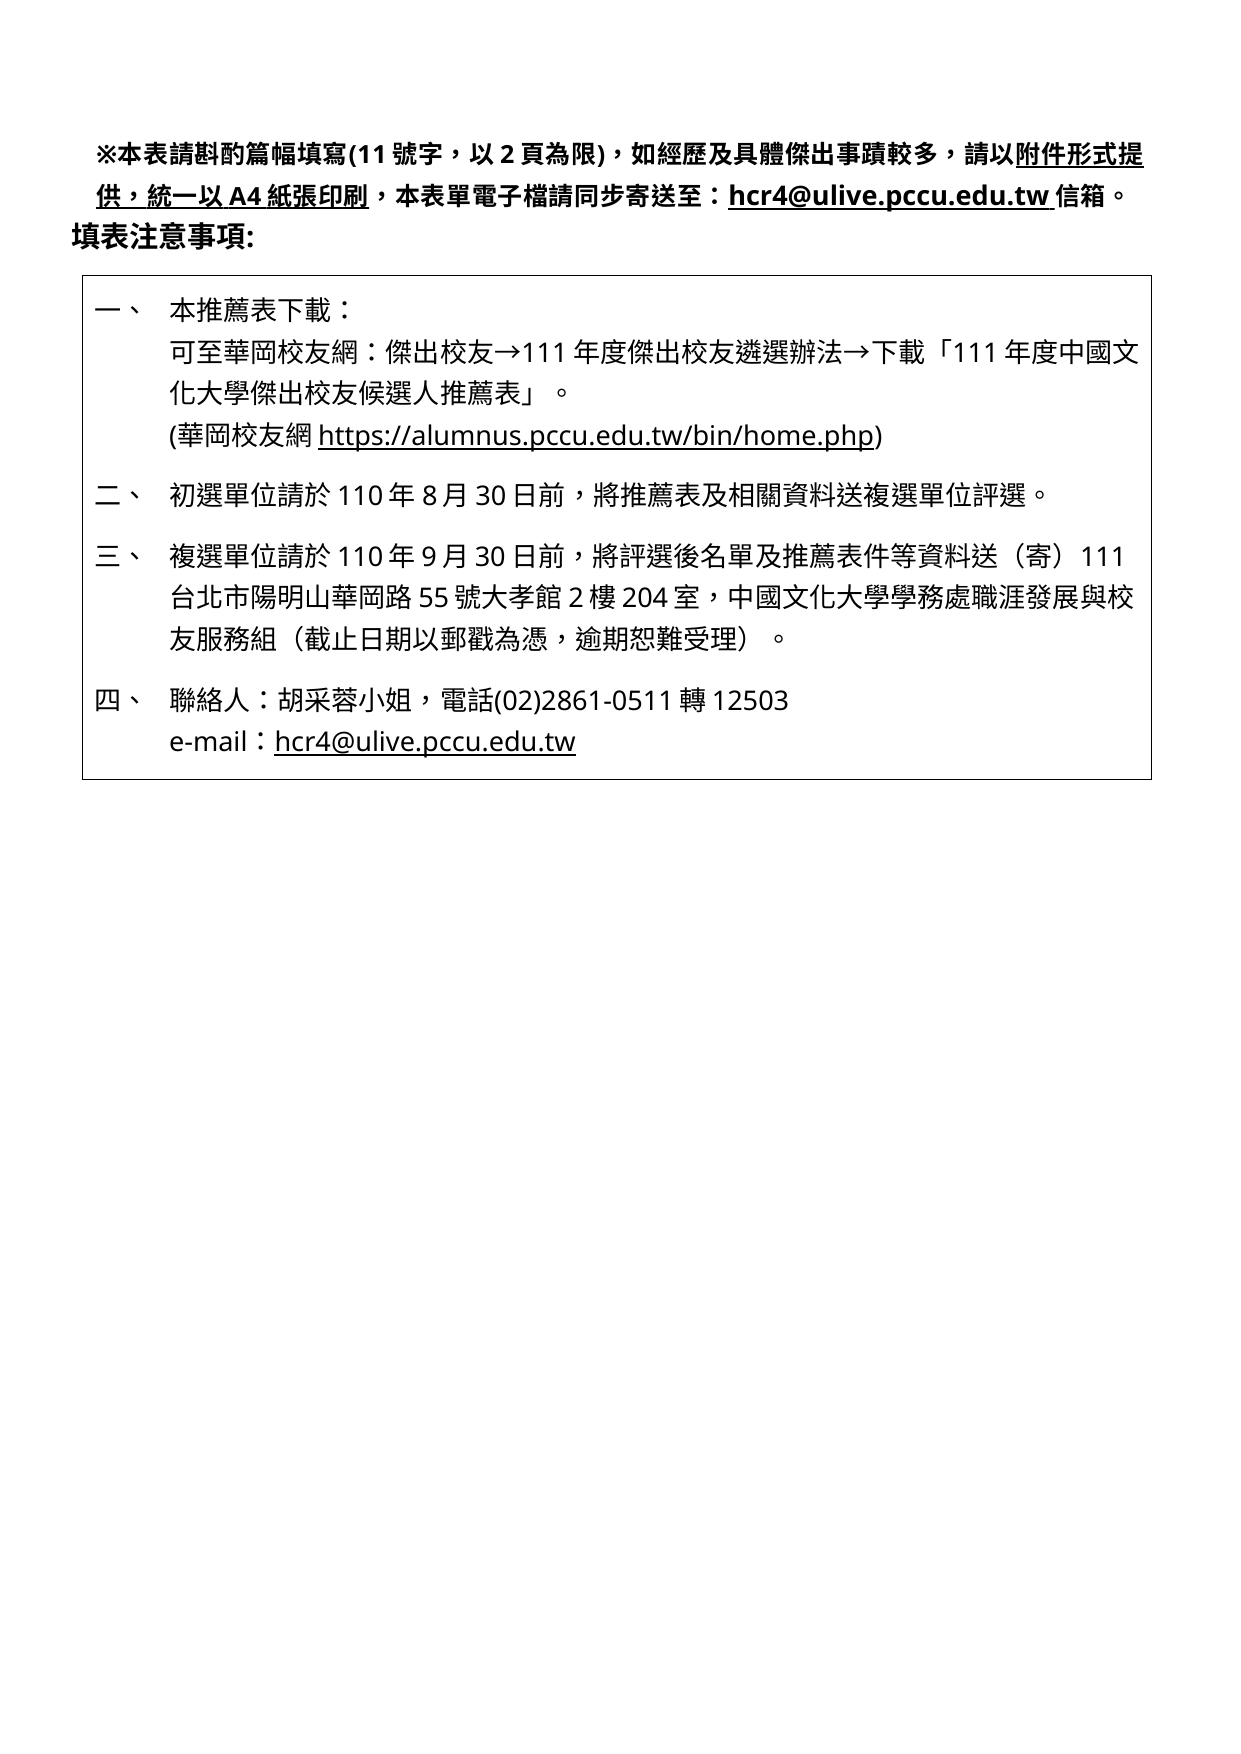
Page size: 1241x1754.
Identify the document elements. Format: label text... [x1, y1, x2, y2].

text ※本表請斟酌篇幅填寫(11號字，以2頁為限)，如經歷及具體傑出事蹟較多，請以附件形式提供，統一以A4紙張印刷，本表單電子檔請同步寄送至：hcr4@ulive.pccu.edu.tw信箱。 [96, 130, 1163, 214]
text 填表注意事項: [71, 214, 1163, 256]
table_header 本推薦表下載： 可至華岡校友網：傑出校友→111年度傑出校友遴選辦法→下載「111年度中國文化大學傑出校友候選人推薦表」。 (華岡校友網https://alumnus.pccu.edu.tw/bin/home.php) 初選單位請於110年 8月30日前，將推薦表及相關資料送複選單位評選。 複選單位請於110年9月30日前，將評選後名單及推薦表件等資料送（寄）111台北市陽明山華岡路55號大孝館2樓204室，中國文化大學學務處職涯發展與校友服務組（截止日期以郵戳為憑，逾期恕難受理）。 聯絡人：胡采蓉小姐，電話(02)2861-0511轉12503 e-mail：hcr4@ulive.pccu.edu.tw [83, 276, 1151, 779]
